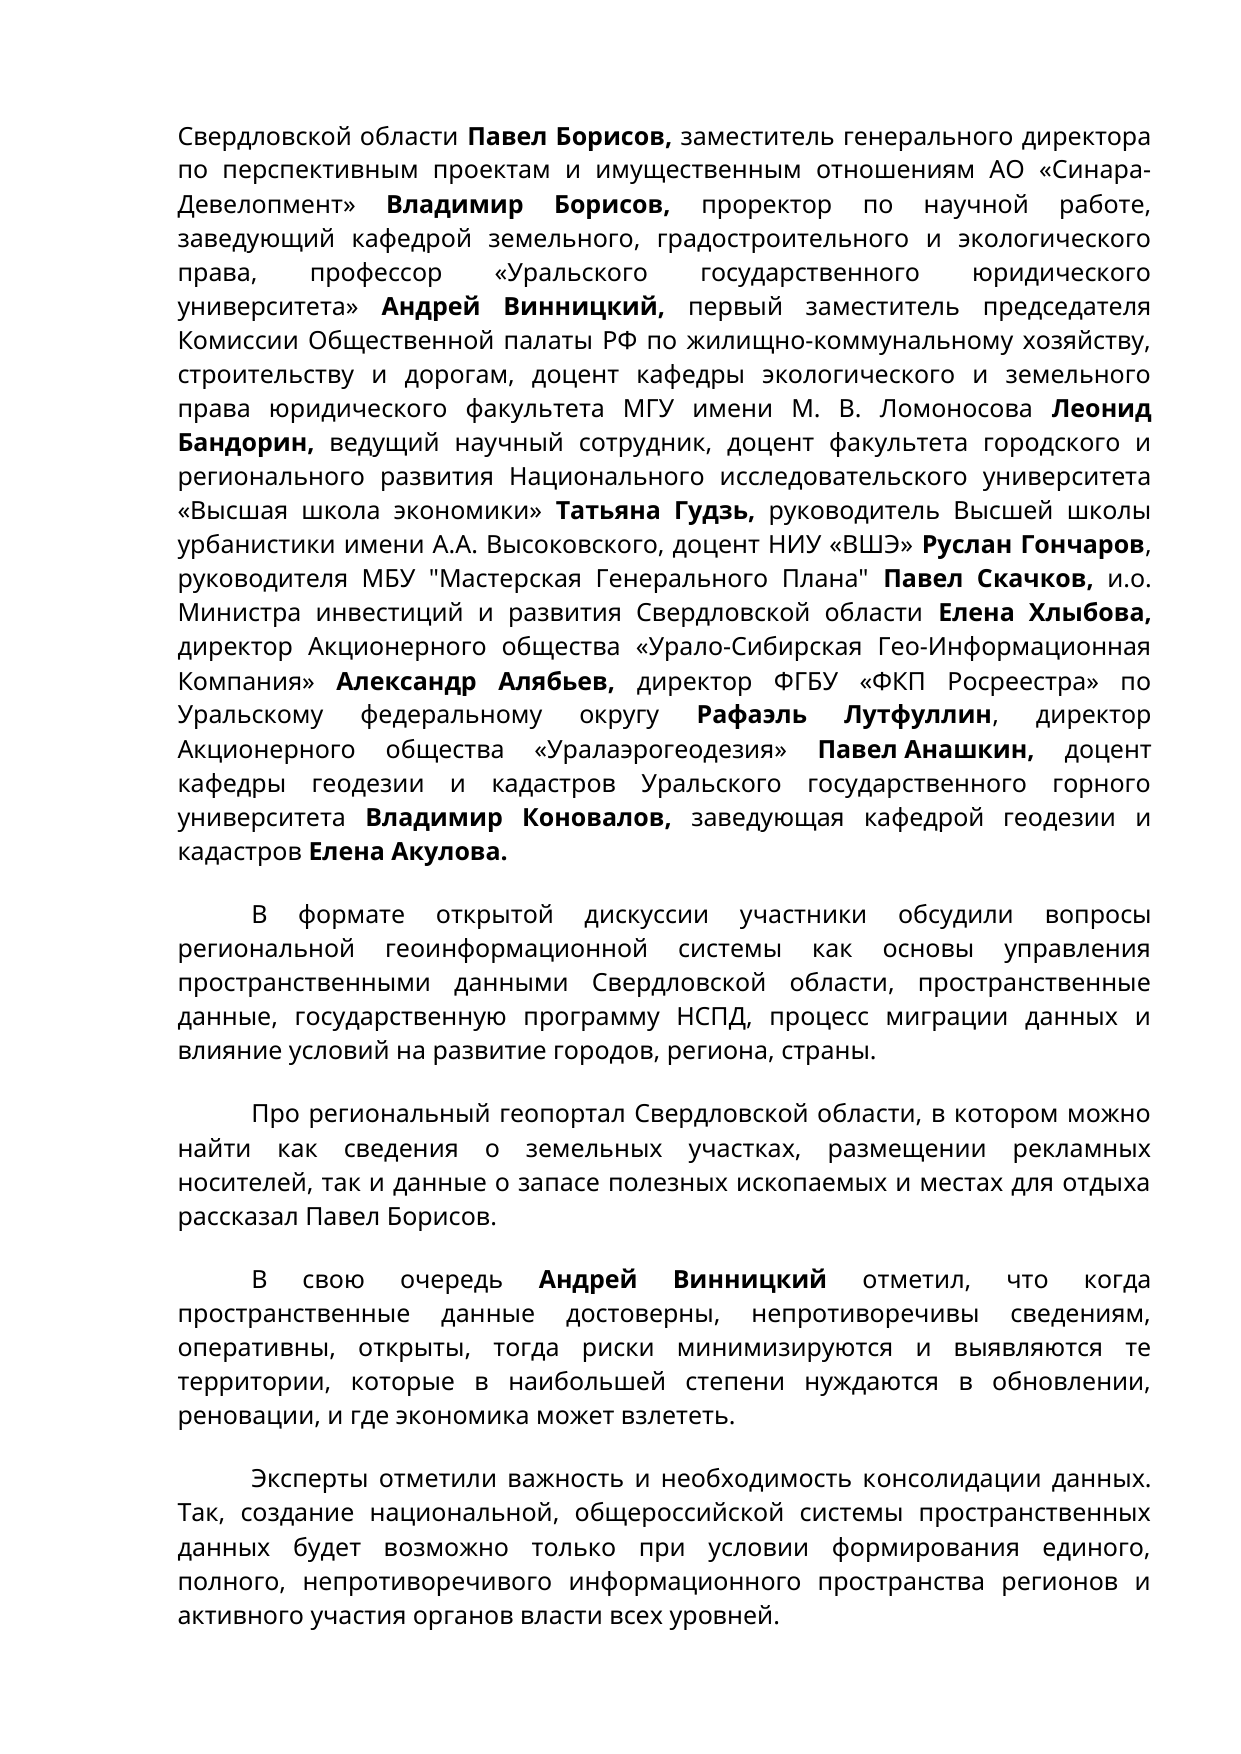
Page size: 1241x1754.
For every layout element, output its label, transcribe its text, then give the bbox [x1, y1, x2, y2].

text Эксперты отметили важность и необходимость консолидации данных. Так, создание национальной, общероссийской системы пространственных данных будет возможно только при условии формирования единого, полного, непротиворечивого информационного пространства регионов и активного участия органов власти всех уровней. [177, 1461, 1152, 1631]
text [177, 118, 1152, 867]
text В свою очередь Андрей Винницкий отметил, что когда пространственные данные достоверны, непротиворечивы сведениям, оперативны, открыты, тогда риски минимизируются и выявляются те территории, которые в наибольшей степени нуждаются в обновлении, реновации, и где экономика может взлететь. [177, 1262, 1152, 1432]
text В формате открытой дискуссии участники обсудили вопросы региональной геоинформационной системы как основы управления пространственными данными Свердловской области, пространственные данные, государственную программу НСПД, процесс миграции данных и влияние условий на развитие городов, региона, страны. [177, 897, 1152, 1067]
text Про региональный геопортал Свердловской области, в котором можно найти как сведения о земельных участках, размещении рекламных носителей, так и данные о запасе полезных ископаемых и местах для отдыха рассказал Павел Борисов. [177, 1096, 1152, 1232]
